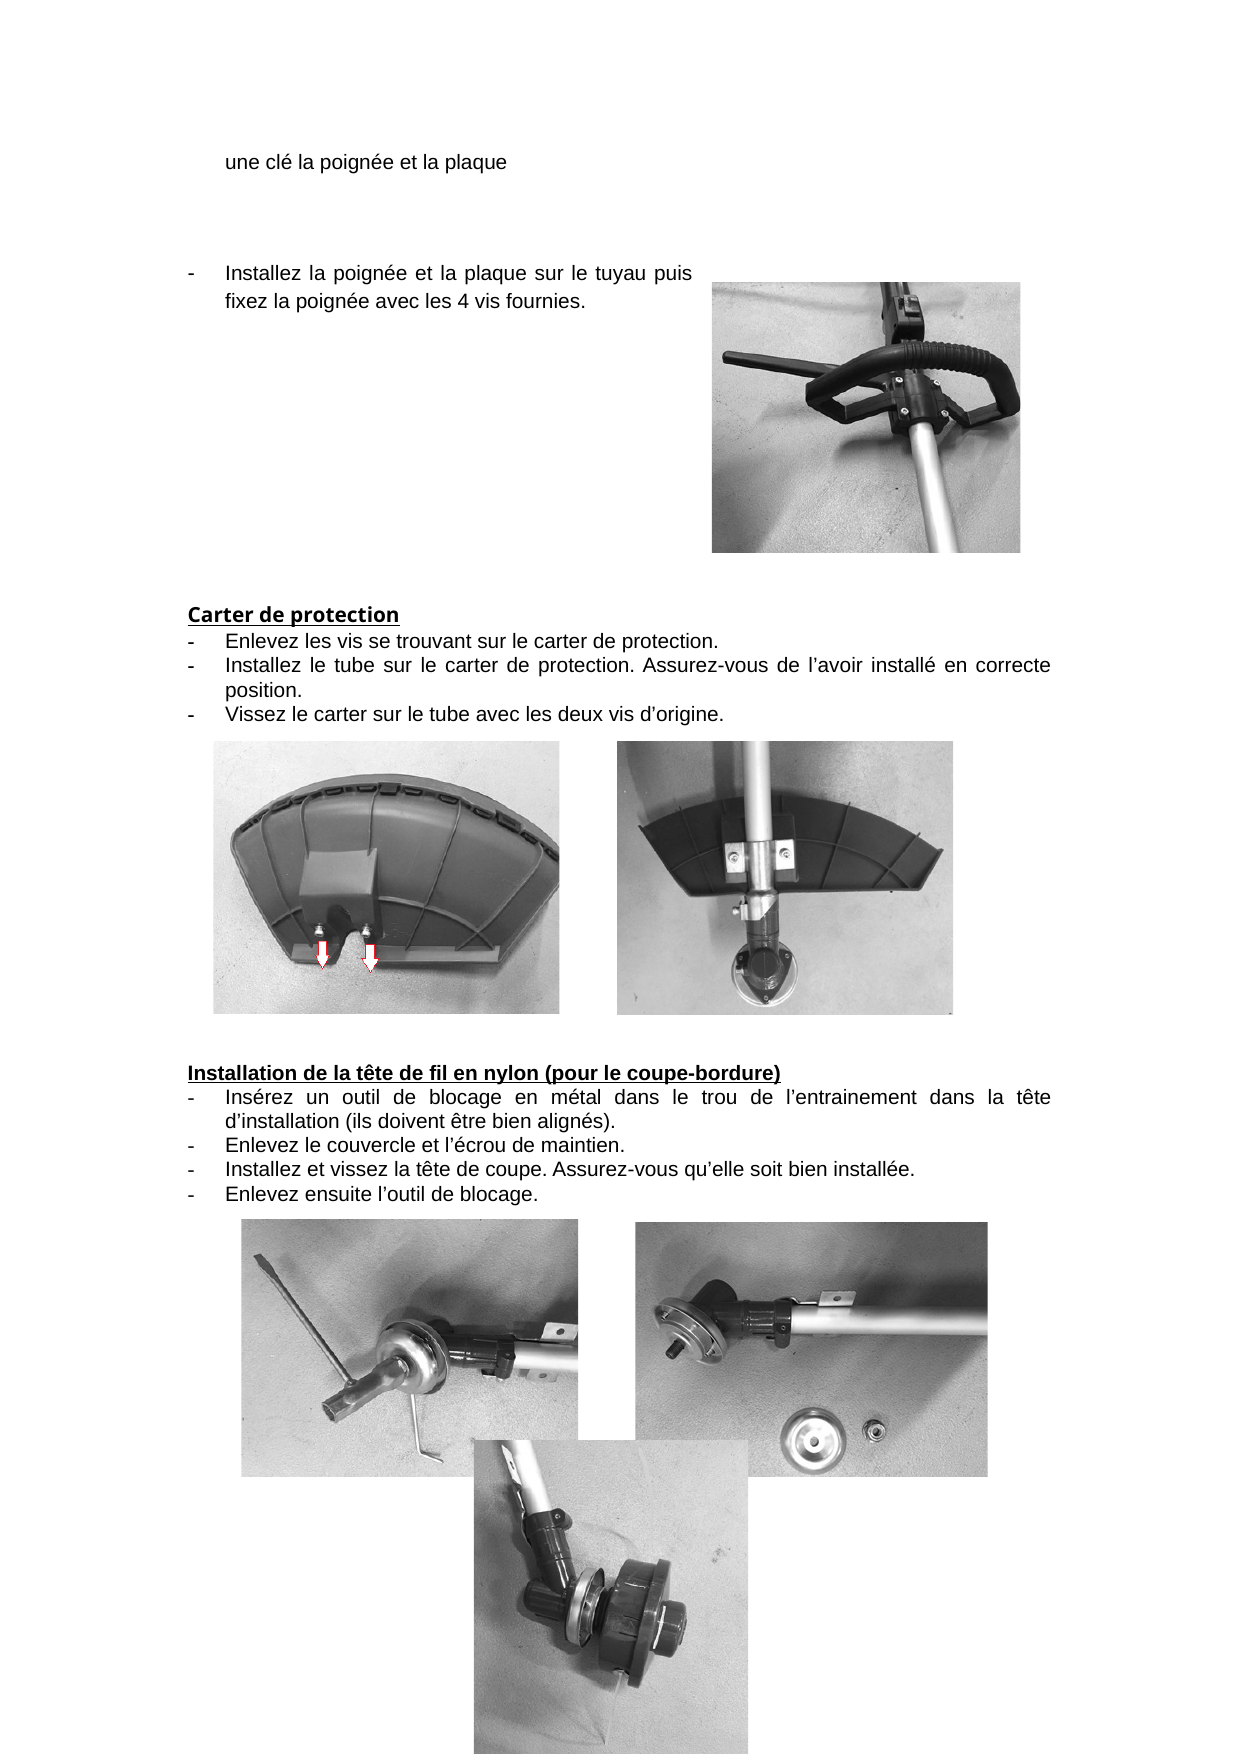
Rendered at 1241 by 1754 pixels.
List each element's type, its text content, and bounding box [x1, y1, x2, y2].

list Installez la poignée et la plaque sur le tuyau puis fixez la poignée avec les 4 vis fournies. [187, 260, 1053, 313]
list Enlevez ensuite l’outil de blocage. [187, 1181, 1053, 1206]
list Enlevez les vis se trouvant sur le carter de protection. [187, 629, 1053, 653]
list Insérez un outil de blocage en métal dans le trou de l’entrainement dans la tête d’installation (ils doivent être bien alignés). [187, 1085, 1053, 1133]
text Installation de la tête de fil en nylon (pour le coupe-bordure) [187, 1061, 1053, 1085]
list Installez le tube sur le carter de protection. Assurez-vous de l’avoir installé en correcte position. [187, 653, 1053, 701]
list Vissez le carter sur le tube avec les deux vis d’origine. [187, 701, 1053, 726]
text Carter de protection [187, 601, 1053, 629]
picture [240, 1219, 987, 1753]
picture [212, 741, 559, 1014]
list Dévissez avec une clé la poignée et la plaque [187, 150, 1053, 174]
picture [711, 282, 1021, 552]
list Enlevez le couvercle et l’écrou de maintien. [187, 1133, 1053, 1157]
picture [615, 741, 953, 1013]
list Installez et vissez la tête de coupe. Assurez-vous qu’elle soit bien installée. [187, 1157, 1053, 1181]
